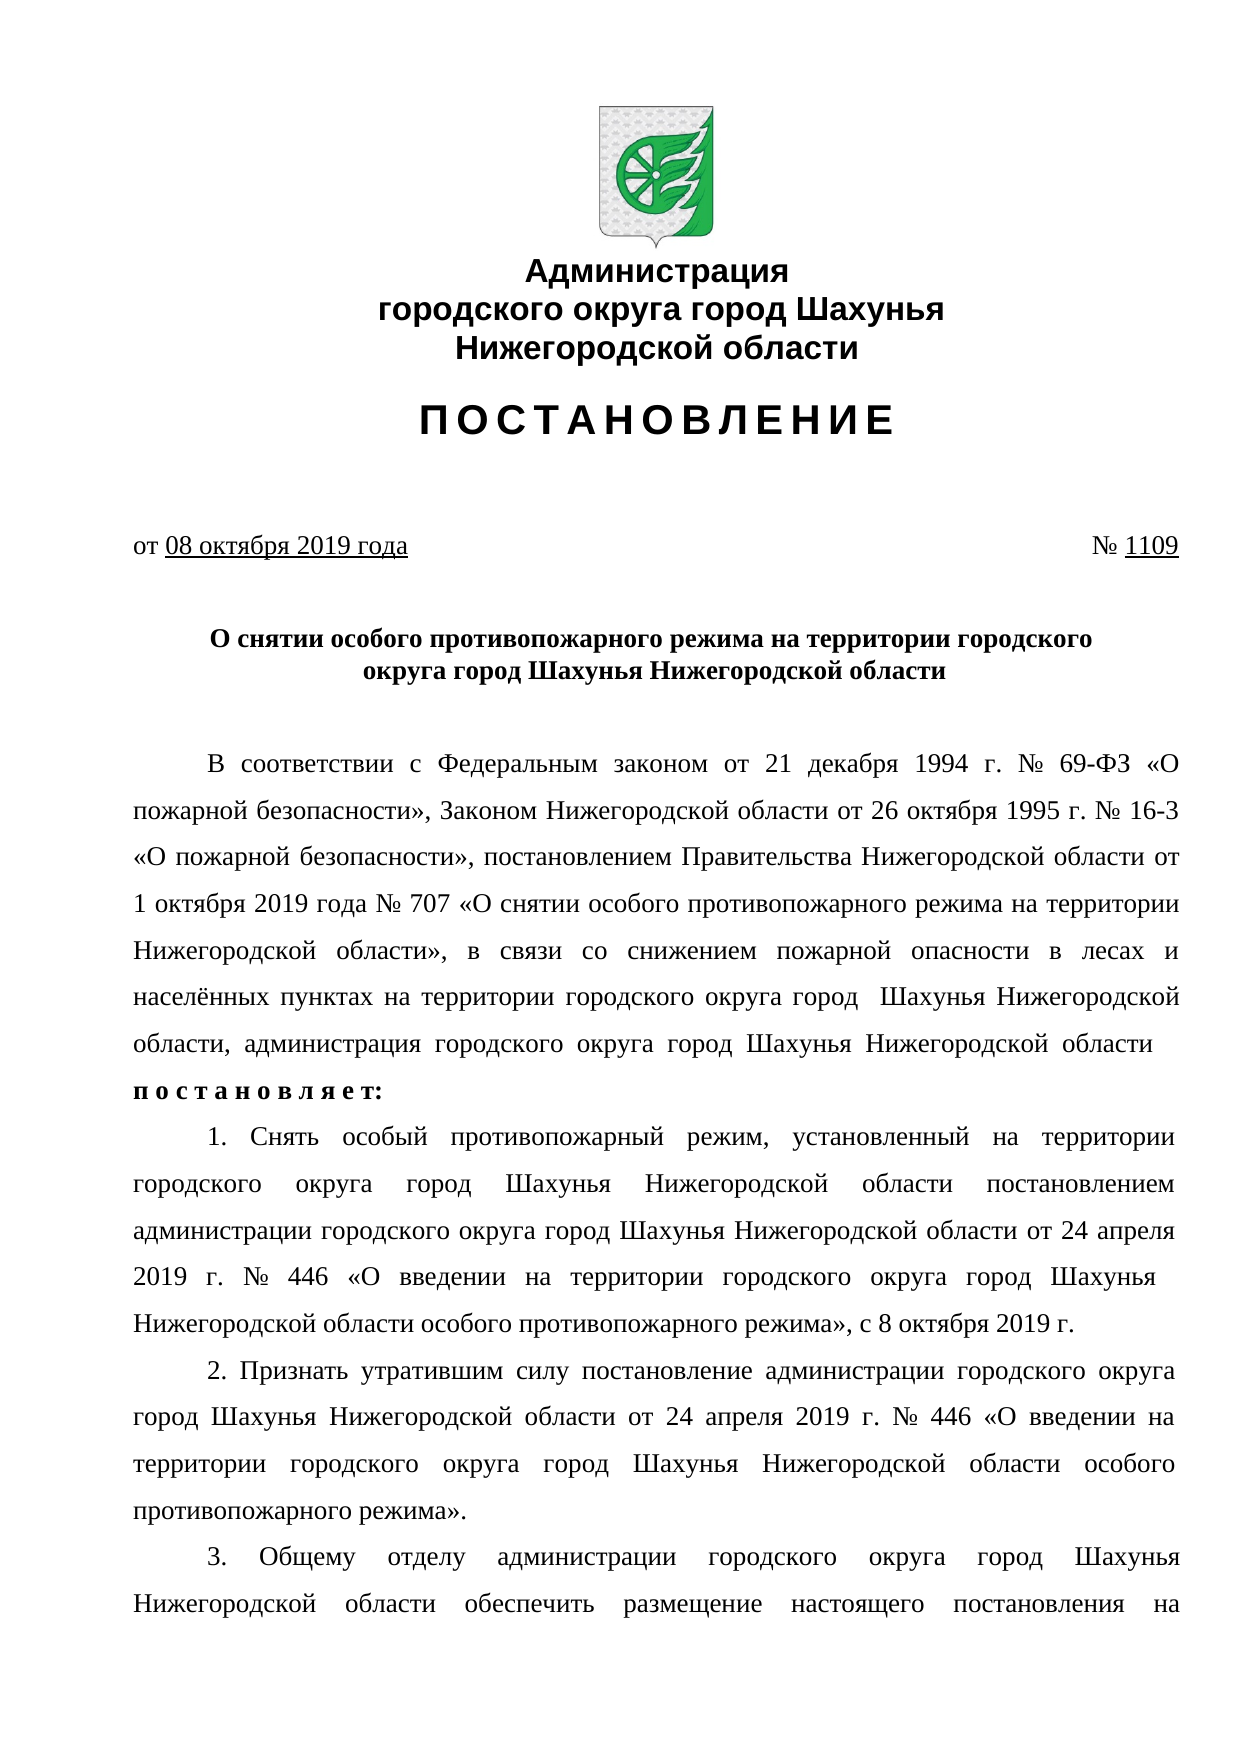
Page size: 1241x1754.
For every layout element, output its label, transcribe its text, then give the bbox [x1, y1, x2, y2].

text 2. Признать утратившим силу постановление администрации городского округа город Шахунья Нижегородской области от 24 апреля 2019 г. № 446 «О введении на территории городского округа город Шахунья Нижегородской области особого противопожарного режима». [133, 1354, 1176, 1525]
text В соответствии с Федеральным законом от 21 декабря 1994 г. № 69-ФЗ «О пожарной безопасности», Законом Нижегородской области от 26 октября 1995 г. № 16-3 «О пожарной безопасности», постановлением Правительства Нижегородской области от 1 октября 2019 года № 707 «О снятии особого противопожарного режима на территории Нижегородской области», в связи со снижением пожарной опасности в лесах и населённых пунктах на территории городского округа город Шахунья Нижегородской области, администрация городского округа город Шахунья Нижегородской области п о с т а н о в л я е т: [133, 747, 1181, 1105]
text О снятии особого противопожарного режима на территории городского округа город Шахунья Нижегородской области [133, 623, 1176, 685]
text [133, 1541, 1181, 1618]
text 1. Снять особый противопожарный режим, установленный на территории городского округа город Шахунья Нижегородской области постановлением администрации городского округа город Шахунья Нижегородской области от 24 апреля 2019 г. № 446 «О введении на территории городского округа город Шахунья Нижегородской области особого противопожарного режима», с 8 октября 2019 г. [133, 1121, 1176, 1338]
table_header Администрация городского округа город Шахунья Нижегородской области П О С Т А Н О В Л Е Н И Е [116, 104, 1198, 443]
text от 08 октября 2019 года № 1109 [133, 529, 1181, 560]
picture [593, 103, 721, 251]
